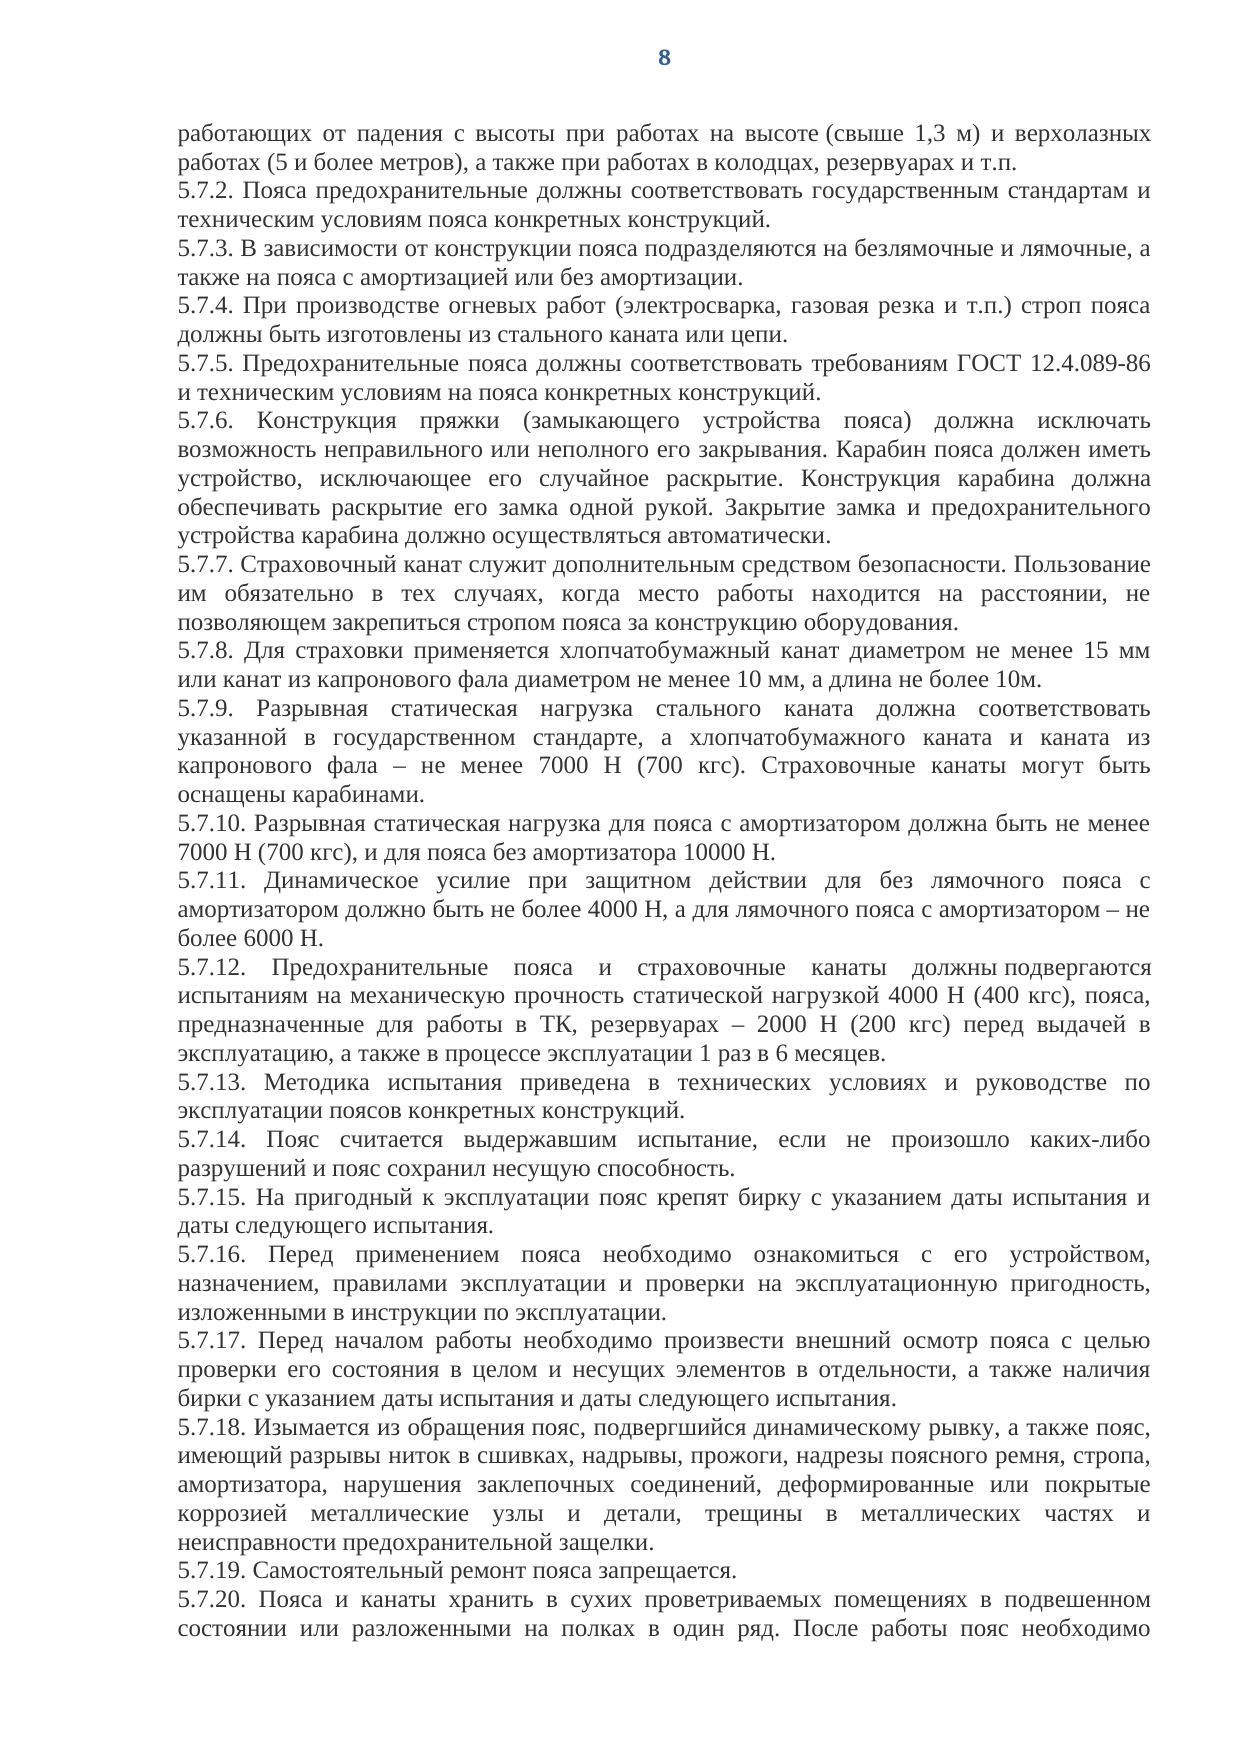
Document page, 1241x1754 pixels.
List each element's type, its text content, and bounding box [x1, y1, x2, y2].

text 5.7.5. Предохранительные пояса должны соответствовать требованиям ГОСТ 12.4.089-86 и техническим условиям на пояса конкретных конструкций. [177, 348, 1152, 406]
text 5.7.16. Перед применением пояса необходимо ознакомиться с его устройством, назначением, правилами эксплуатации и проверки на эксплуатационную пригодность, изложенными в инструкции по эксплуатации. [177, 1239, 1152, 1326]
text 5.7.18. Изымается из обращения пояс, подвергшийся динамическому рывку, а также пояс, имеющий разрывы ниток в сшивках, надрывы, прожоги, надрезы поясного ремня, стропа, амортизатора, нарушения заклепочных соединений, деформированные или покрытые коррозией металлические узлы и детали, трещины в металлических частях и неисправности предохранительной защелки. [177, 1412, 1152, 1556]
text 5.7.4. При производстве огневых работ (электросварка, газовая резка и т.п.) строп пояса должны быть изготовлены из стального каната или цепи. [177, 291, 1152, 348]
text 5.7.14. Пояс считается выдержавшим испытание, если не произошло каких-либо разрушений и пояс сохранил несущую способность. [177, 1124, 1152, 1182]
text 5.7.9. Разрывная статическая нагрузка стального каната должна соответствовать указанной в государственном стандарте, а хлопчатобумажного каната и каната из капронового фала – не менее 7000 Н (700 кгс). Страховочные канаты могут быть оснащены карабинами. [177, 693, 1152, 808]
text 5.7.8. Для страховки применяется хлопчатобумажный канат диаметром не менее 15 мм или канат из капронового фала диаметром не менее 10 мм, а длина не более 10м. [177, 636, 1152, 693]
text 5.7.13. Методика испытания приведена в технических условиях и руководстве по эксплуатации поясов конкретных конструкций. [177, 1067, 1152, 1124]
text 5.7.17. Перед началом работы необходимо произвести внешний осмотр пояса с целью проверки его состояния в целом и несущих элементов в отдельности, а также наличия бирки с указанием даты испытания и даты следующего испытания. [177, 1326, 1152, 1412]
text 5.7.10. Разрывная статическая нагрузка для пояса с амортизатором должна быть не менее 7000 Н (700 кгс), и для пояса без амортизатора 10000 Н. [177, 808, 1152, 866]
text 5.7.6. Конструкция пряжки (замыкающего устройства пояса) должна исключать возможность неправильного или неполного его закрывания. Карабин пояса должен иметь устройство, исключающее его случайное раскрытие. Конструкция карабина должна обеспечивать раскрытие его замка одной рукой. Закрытие замка и предохранительного устройства карабина должно осуществляться автоматически. [177, 406, 1152, 549]
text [177, 118, 1152, 176]
text 5.7.15. На пригодный к эксплуатации пояс крепят бирку с указанием даты испытания и даты следующего испытания. [177, 1182, 1152, 1239]
text 5.7.11. Динамическое усилие при защитном действии для без лямочного пояса с амортизатором должно быть не более 4000 Н, а для лямочного пояса с амортизатором – не более 6000 Н. [177, 866, 1152, 952]
text 5.7.12. Предохранительные пояса и страховочные канаты должны подвергаются испытаниям на механическую прочность статической нагрузкой 4000 Н (400 кгс), пояса, предназначенные для работы в ТК, резервуарах – 2000 Н (200 кгс) перед выдачей в эксплуатацию, а также в процессе эксплуатации 1 раз в 6 месяцев. [177, 952, 1152, 1067]
text 5.7.7. Страховочный канат служит дополнительным средством безопасности. Пользование им обязательно в тех случаях, когда место работы находится на расстоянии, не позволяющем закрепиться стропом пояса за конструкцию оборудования. [177, 549, 1152, 636]
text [177, 1584, 1152, 1642]
text 5.7.3. В зависимости от конструкции пояса подразделяются на безлямочные и лямочные, а также на пояса с амортизацией или без амортизации. [177, 233, 1152, 291]
text 5.7.2. Пояса предохранительные должны соответствовать государственным стандартам и техническим условиям пояса конкретных конструкций. [177, 176, 1152, 233]
text 5.7.19. Самостоятельный ремонт пояса запрещается. [177, 1556, 1152, 1584]
